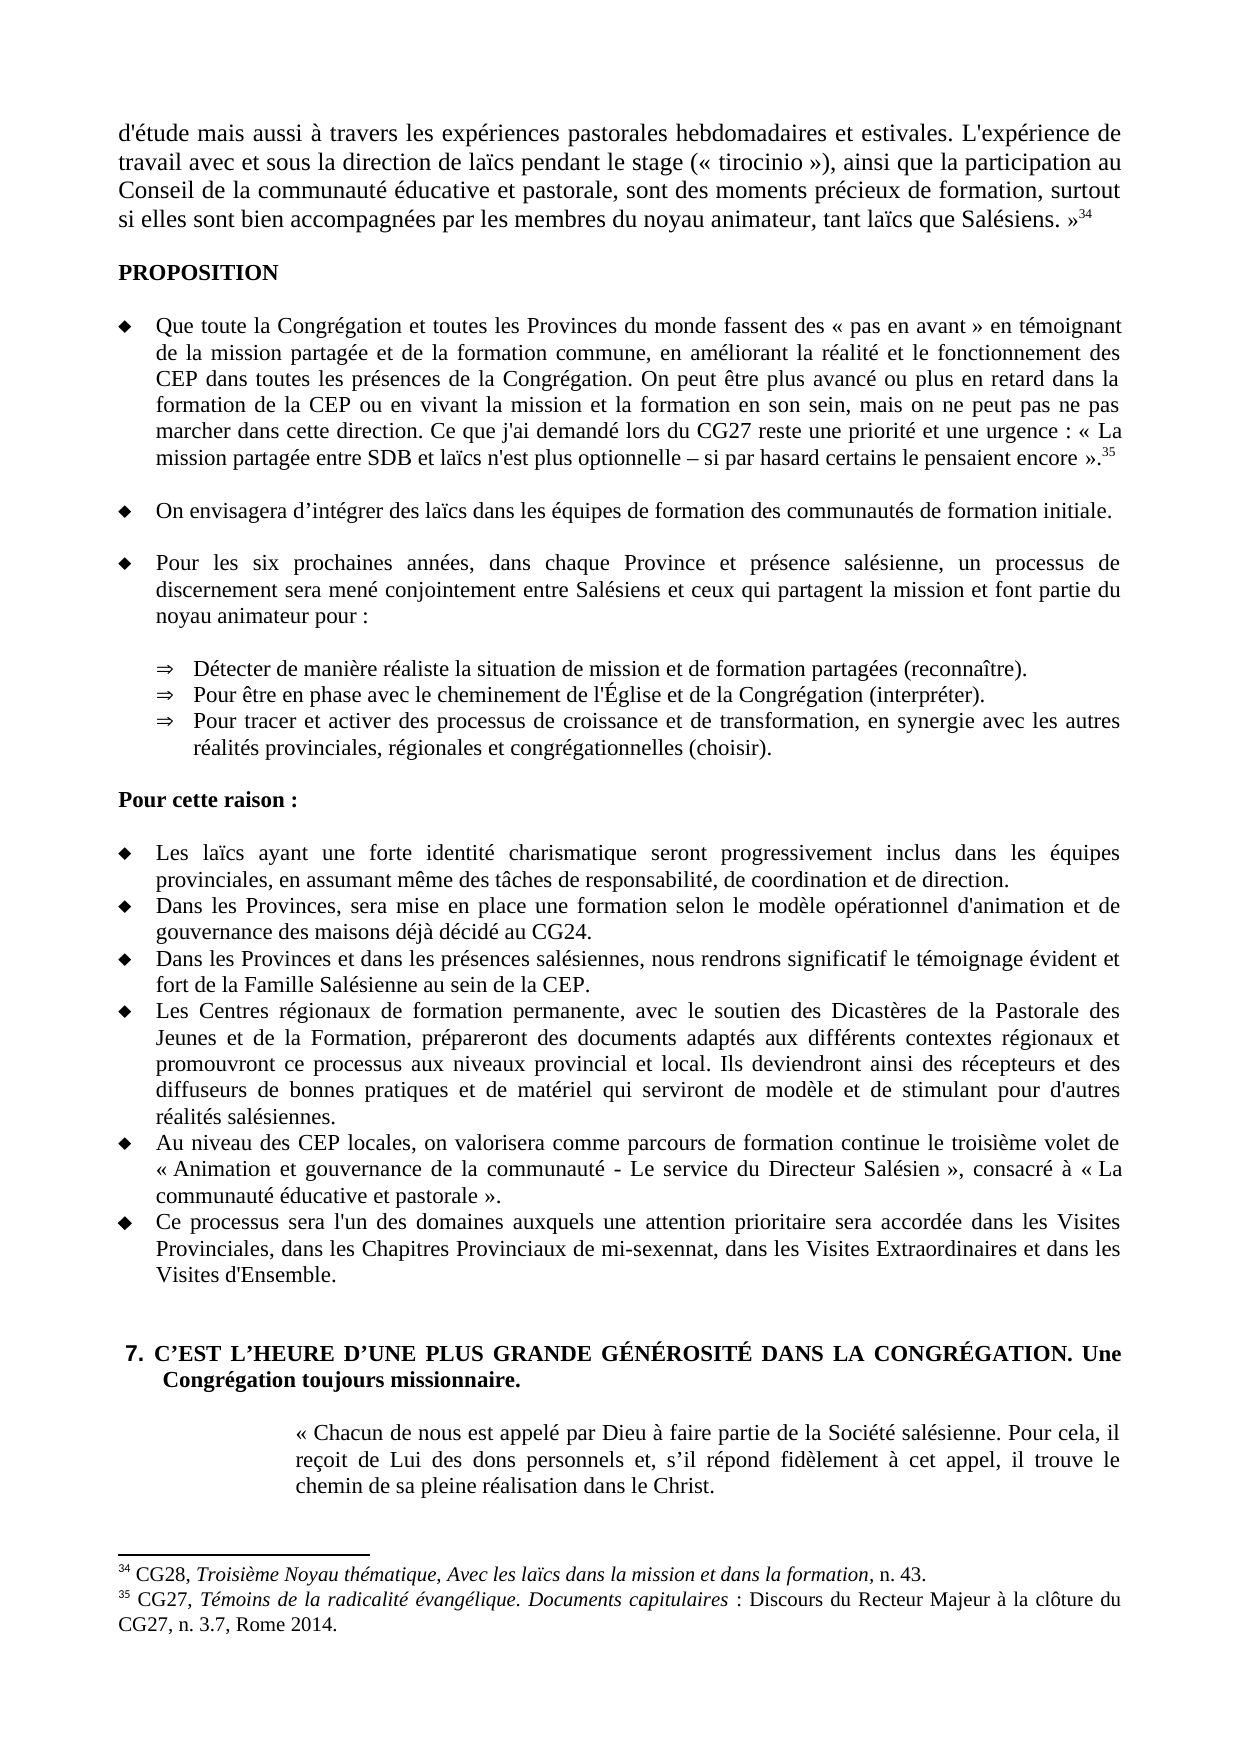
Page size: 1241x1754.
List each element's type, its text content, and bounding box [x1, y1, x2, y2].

list Ce processus sera l'un des domaines auxquels une attention prioritaire sera accordée dans les Visites Provinciales, dans les Chapitres Provinciaux de mi-sexennat, dans les Visites Extraordinaires et dans les Visites d'Ensemble. [118, 1208, 1122, 1287]
list Au niveau des CEP locales, on valorisera comme parcours de formation continue le troisième volet de « Animation et gouvernance de la communauté - Le service du Directeur Salésien », consacré à « La communauté éducative et pastorale ». [118, 1129, 1122, 1208]
list Détecter de manière réaliste la situation de mission et de formation partagées (reconnaître). [156, 655, 1122, 681]
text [118, 118, 1122, 233]
text « Chacun de nous est appelé par Dieu à faire partie de la Société salésienne. Pour cela, il reçoit de Lui des dons personnels et, s’il répond fidèlement à cet appel, il trouve le chemin de sa pleine réalisation dans le Christ. [295, 1419, 1122, 1498]
list Dans les Provinces, sera mise en place une formation selon le modèle opérationnel d'animation et de gouvernance des maisons déjà décidé au CG24. [118, 892, 1122, 945]
list Que toute la Congrégation et toutes les Provinces du monde fassent des « pas en avant » en témoignant de la mission partagée et de la formation commune, en améliorant la réalité et le fonctionnement des CEP dans toutes les présences de la Congrégation. On peut être plus avancé ou plus en retard dans la formation de la CEP ou en vivant la mission et la formation en son sein, mais on ne peut pas ne pas marcher dans cette direction. Ce que j'ai demandé lors du CG27 reste une priorité et une urgence : « La mission partagée entre SDB et laïcs n'est plus optionnelle – si par hasard certains le pensaient encore ». [118, 312, 1122, 470]
list Les laïcs ayant une forte identité charismatique seront progressivement inclus dans les équipes provinciales, en assumant même des tâches de responsabilité, de coordination et de direction. [118, 839, 1122, 892]
list Pour être en phase avec le cheminement de l'Église et de la Congrégation (interpréter). [156, 681, 1122, 707]
list Pour les six prochaines années, dans chaque Province et présence salésienne, un processus de discernement sera mené conjointement entre Salésiens et ceux qui partagent la mission et font partie du noyau animateur pour : [118, 549, 1122, 628]
list On envisagera d’intégrer des laïcs dans les équipes de formation des communautés de formation initiale. [118, 497, 1122, 523]
list Dans les Provinces et dans les présences salésiennes, nous rendrons significatif le témoignage évident et fort de la Famille Salésienne au sein de la CEP. [118, 945, 1122, 997]
text Pour cette raison : [118, 787, 1122, 813]
text PROPOSITION [118, 259, 1122, 286]
list Les Centres régionaux de formation permanente, avec le soutien des Dicastères de la Pastorale des Jeunes et de la Formation, prépareront des documents adaptés aux différents contextes régionaux et promouvront ce processus aux niveaux provincial et local. Ils deviendront ainsi des récepteurs et des diffuseurs de bonnes pratiques et de matériel qui serviront de modèle et de stimulant pour d'autres réalités salésiennes. [118, 997, 1122, 1129]
list Pour tracer et activer des processus de croissance et de transformation, en synergie avec les autres réalités provinciales, régionales et congrégationnelles (choisir). [156, 707, 1122, 760]
text 7. C’EST L’HEURE D’UNE PLUS GRANDE GÉNÉROSITÉ DANS LA CONGRÉGATION. Une Congrégation toujours missionnaire. [125, 1340, 1122, 1393]
